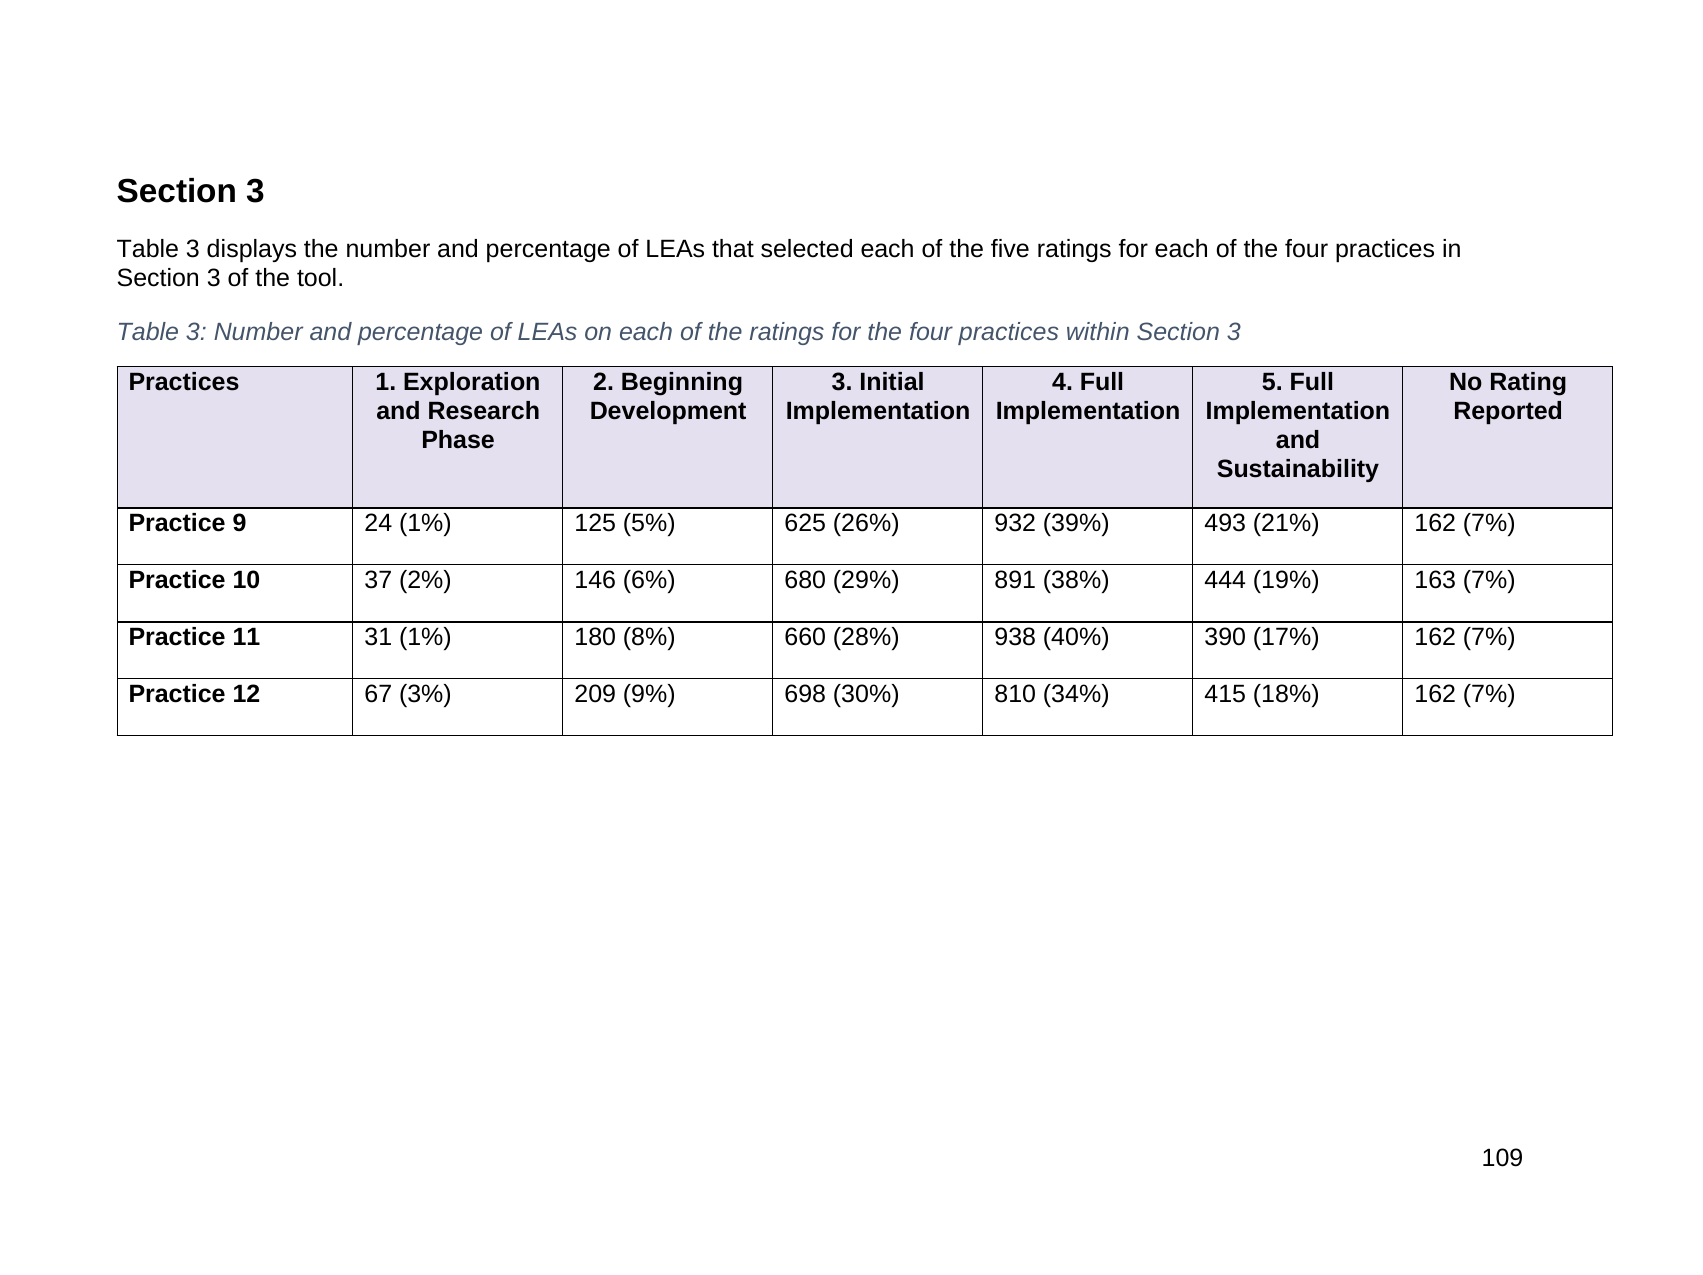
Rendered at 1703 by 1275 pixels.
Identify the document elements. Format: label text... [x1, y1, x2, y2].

table_cell 162 (7%) [1403, 509, 1612, 564]
table_cell 37 (2%) [353, 565, 562, 621]
table_cell Practice 11 [118, 623, 352, 678]
table_cell 162 (7%) [1403, 623, 1612, 678]
table_cell 125 (5%) [563, 509, 772, 564]
table_header 2. Beginning Development [563, 367, 772, 507]
table_header 3. Initial Implementation [773, 367, 982, 507]
table_header 4. Full Implementation [983, 367, 1192, 507]
table_cell 891 (38%) [983, 565, 1192, 621]
table_cell 810 (34%) [983, 679, 1192, 735]
table_cell 162 (7%) [1403, 679, 1612, 735]
table_cell 415 (18%) [1193, 679, 1402, 735]
subtitle Section 3 [116, 171, 1523, 209]
table_header 1. Exploration and Research Phase [353, 367, 562, 507]
table_cell 390 (17%) [1193, 623, 1402, 678]
table_cell 31 (1%) [353, 623, 562, 678]
table_cell 163 (7%) [1403, 565, 1612, 621]
table_header No Rating Reported [1403, 367, 1612, 507]
text Table 3 displays the number and percentage of LEAs that selected each of the five ratings for each of the four practices in Section 3 of the tool. [116, 234, 1523, 292]
table_header Practices [118, 367, 352, 507]
table_cell 180 (8%) [563, 623, 772, 678]
table_cell 660 (28%) [773, 623, 982, 678]
table_cell 444 (19%) [1193, 565, 1402, 621]
table_cell 209 (9%) [563, 679, 772, 735]
text Table 3: Number and percentage of LEAs on each of the ratings for the four practices within Section 3 [116, 317, 1523, 346]
table_header 5. Full Implementation and Sustainability [1193, 367, 1402, 507]
table_cell Practice 9 [118, 509, 352, 564]
table_cell Practice 10 [118, 565, 352, 621]
table_cell 24 (1%) [353, 509, 562, 564]
table_cell 146 (6%) [563, 565, 772, 621]
table_cell 625 (26%) [773, 509, 982, 564]
table_cell Practice 12 [118, 679, 352, 735]
table_cell 938 (40%) [983, 623, 1192, 678]
table_cell 698 (30%) [773, 679, 982, 735]
table_cell 680 (29%) [773, 565, 982, 621]
table_cell 67 (3%) [353, 679, 562, 735]
table_cell 932 (39%) [983, 509, 1192, 564]
table_cell 493 (21%) [1193, 509, 1402, 564]
